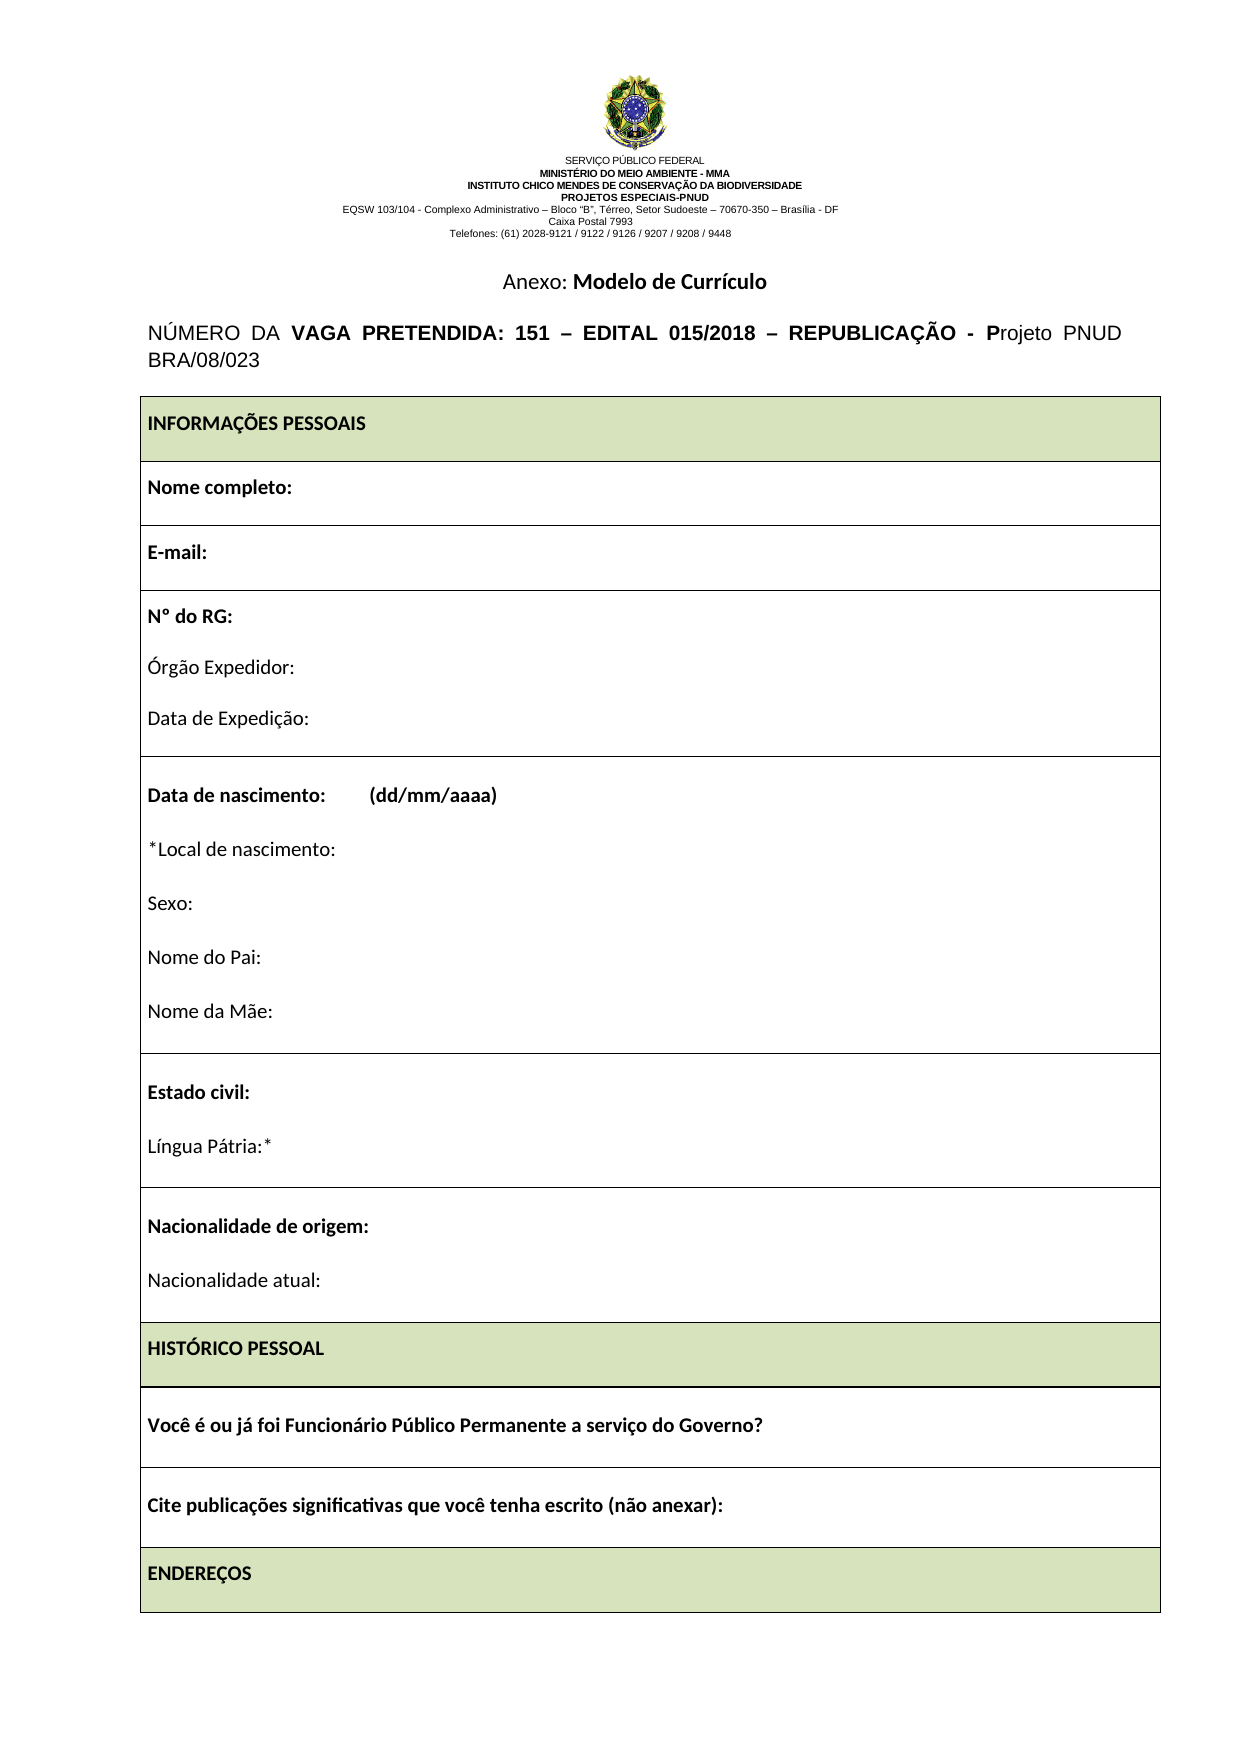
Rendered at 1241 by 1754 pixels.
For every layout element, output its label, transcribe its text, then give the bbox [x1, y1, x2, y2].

table_cell Você é ou já foi Funcionário Público Permanente a serviço do Governo? [141, 1388, 1160, 1467]
table_cell Nacionalidade de origem: Nacionalidade atual: [141, 1188, 1160, 1322]
text NÚMERO DA VAGA PRETENDIDA: 151 – EDITAL 015/2018 – REPUBLICAÇÃO - Projeto PNUD BRA/08/023 [148, 320, 1122, 372]
table_header INFORMAÇÕES PESSOAIS [141, 397, 1160, 461]
table_cell Data de nascimento: (dd/mm/aaaa) *Local de nascimento: Sexo: Nome do Pai: Nome da Mãe: [141, 757, 1160, 1053]
table_cell Cite publicações significativas que você tenha escrito (não anexar): [141, 1468, 1160, 1547]
table_cell Nome completo: [141, 462, 1160, 525]
table_cell Nº do RG: Órgão Expedidor: Data de Expedição: [141, 591, 1160, 756]
table_cell HISTÓRICO PESSOAL [141, 1323, 1160, 1386]
text Anexo: Modelo de Currículo [148, 267, 1122, 295]
table_cell ENDEREÇOS [141, 1548, 1160, 1612]
table_cell E-mail: [141, 526, 1160, 590]
table_cell Estado civil: Língua Pátria:* [141, 1054, 1160, 1187]
